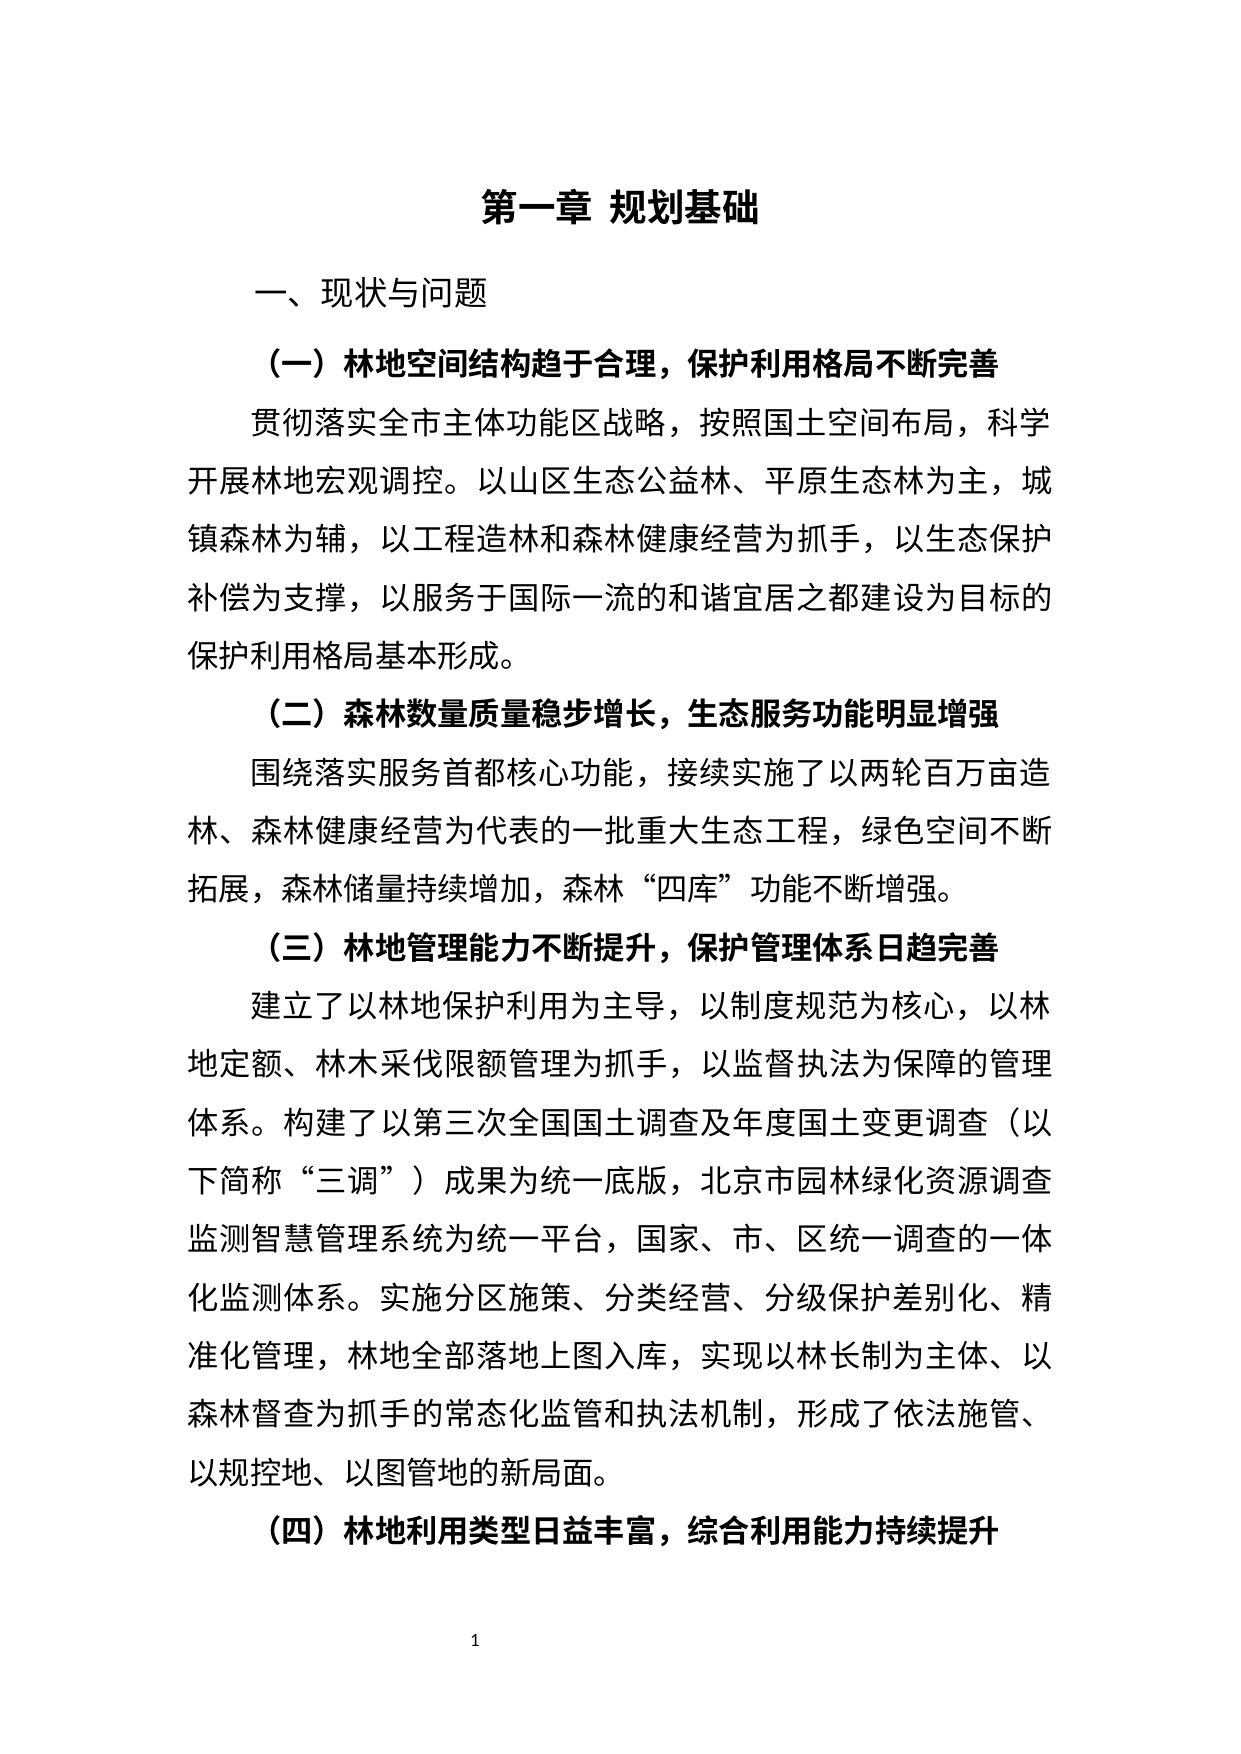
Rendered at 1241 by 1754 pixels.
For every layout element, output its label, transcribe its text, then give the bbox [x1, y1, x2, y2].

text （一）林地空间结构趋于合理，保护利用格局不断完善 [187, 329, 1053, 387]
subtitle 一、现状与问题 [187, 258, 1053, 317]
text （四）林地利用类型日益丰富，综合利用能力持续提升 [187, 1496, 1053, 1554]
text 围绕落实服务首都核心功能，接续实施了以两轮百万亩造林、森林健康经营为代表的一批重大生态工程，绿色空间不断拓展，森林储量持续增加，森林“四库”功能不断增强。 [187, 737, 1053, 912]
text （二）森林数量质量稳步增长，生态服务功能明显增强 [187, 679, 1053, 737]
text （三）林地管理能力不断提升，保护管理体系日趋完善 [187, 912, 1053, 971]
text 建立了以林地保护利用为主导，以制度规范为核心，以林地定额、林木采伐限额管理为抓手，以监督执法为保障的管理体系。构建了以第三次全国国土调查及年度国土变更调查（以下简称“三调”）成果为统一底版，北京市园林绿化资源调查监测智慧管理系统为统一平台，国家、市、区统一调查的一体化监测体系。实施分区施策、分类经营、分级保护差别化、精准化管理，林地全部落地上图入库，实现以林长制为主体、以森林督查为抓手的常态化监管和执法机制，形成了依法施管、以规控地、以图管地的新局面。 [187, 971, 1053, 1496]
subtitle 第一章 规划基础 [187, 175, 1053, 233]
text 贯彻落实全市主体功能区战略，按照国土空间布局，科学开展林地宏观调控。以山区生态公益林、平原生态林为主，城镇森林为辅，以工程造林和森林健康经营为抓手，以生态保护补偿为支撑，以服务于国际一流的和谐宜居之都建设为目标的保护利用格局基本形成。 [187, 387, 1053, 679]
